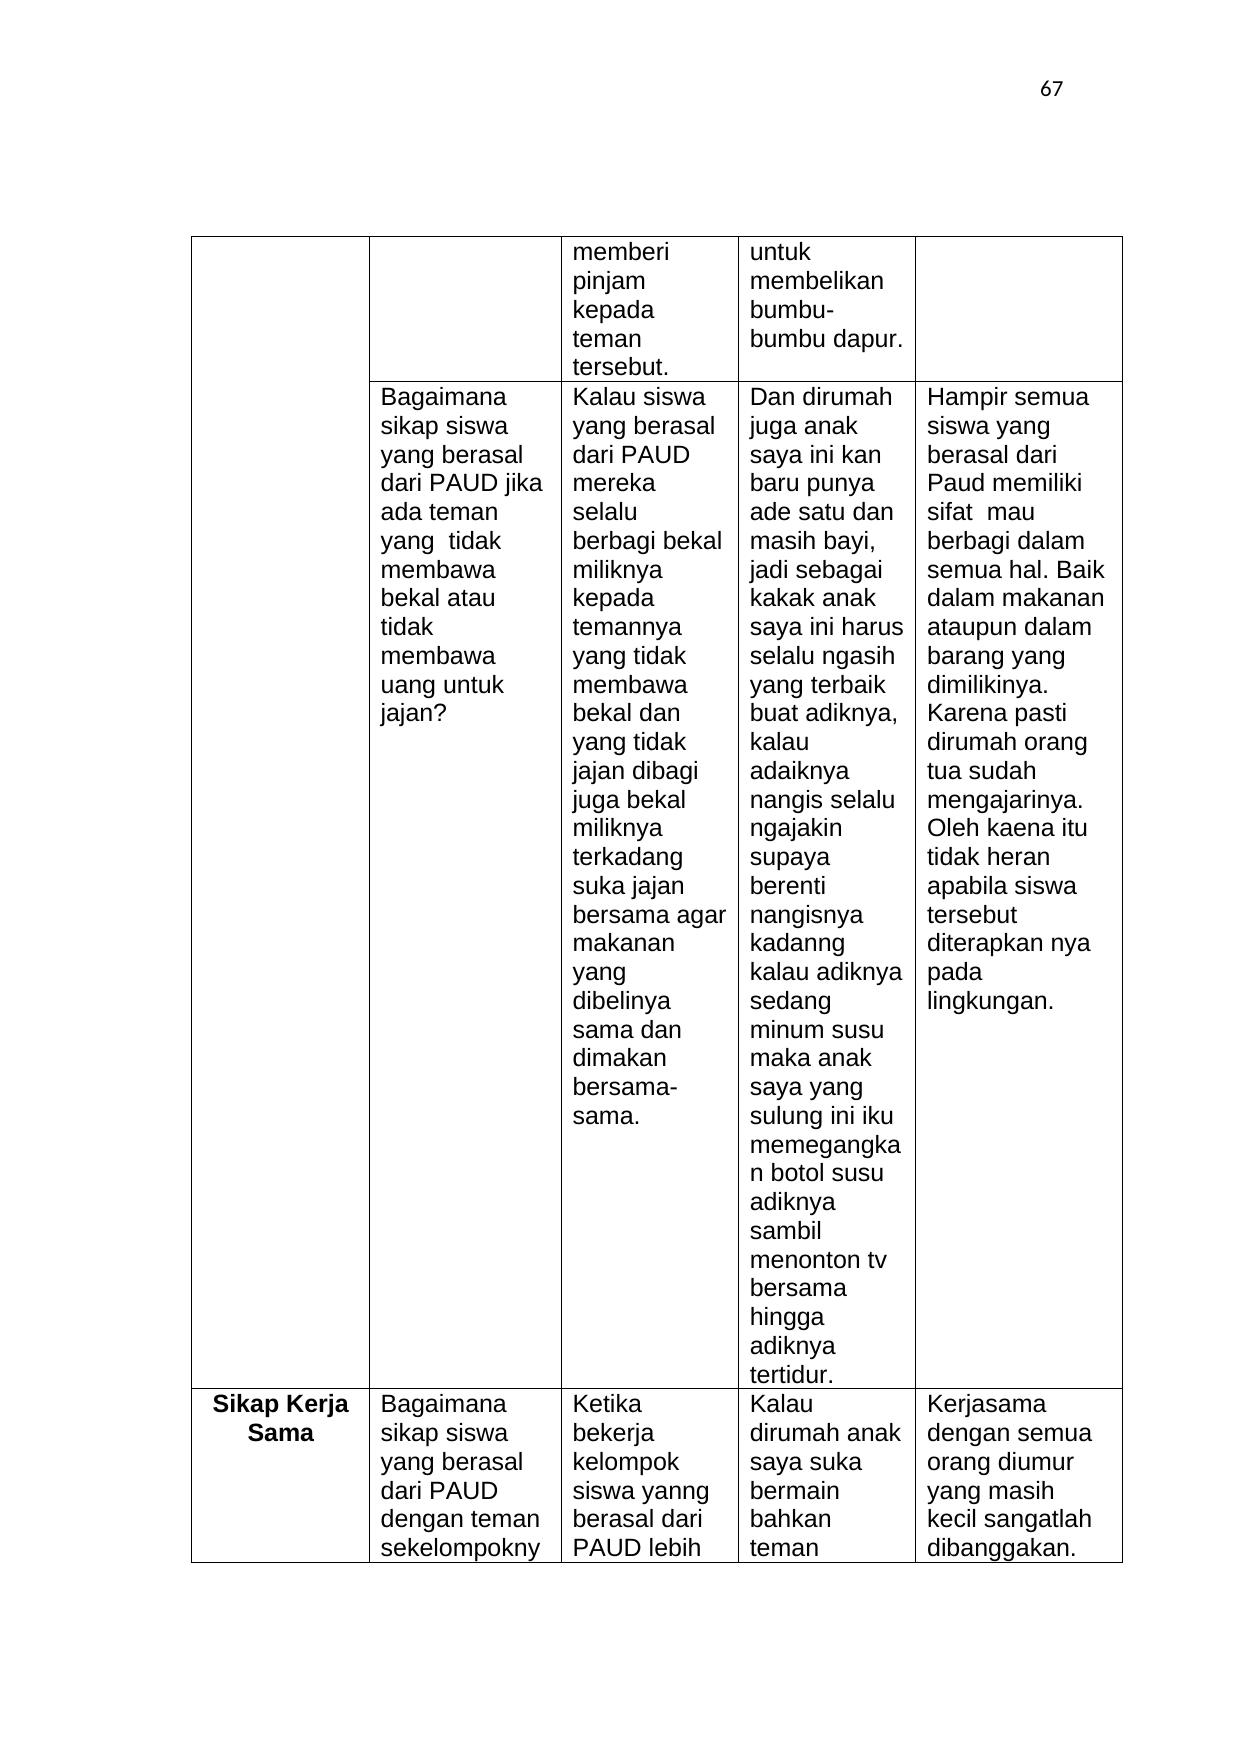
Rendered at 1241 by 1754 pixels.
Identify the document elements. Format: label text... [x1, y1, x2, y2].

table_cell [916, 1389, 1122, 1562]
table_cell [562, 1389, 738, 1562]
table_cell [192, 237, 369, 1388]
table_cell Hampir semua siswa yang berasal dari Paud memiliki sifat mau berbagi dalam semua hal. Baik dalam makanan ataupun dalam barang yang dimilikinya. Karena pasti dirumah orang tua sudah mengajarinya. Oleh kaena itu tidak heran apabila siswa tersebut diterapkan nya pada lingkungan. [916, 382, 1122, 1388]
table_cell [739, 1389, 915, 1562]
table_cell Bagaimana sikap siswa yang berasal dari PAUD jika ada teman yang tidak membawa bekal atau tidak membawa uang untuk jajan? [370, 382, 561, 1388]
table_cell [562, 237, 738, 381]
table_cell Dan dirumah juga anak saya ini kan baru punya ade satu dan masih bayi, jadi sebagai kakak anak saya ini harus selalu ngasih yang terbaik buat adiknya, kalau adaiknya nangis selalu ngajakin supaya berenti nangisnya kadanng kalau adiknya sedang minum susu maka anak saya yang sulung ini iku memegangkan botol susu adiknya sambil menonton tv bersama hingga adiknya tertidur. [739, 382, 915, 1388]
table_cell Sikap Kerja Sama [192, 1389, 369, 1562]
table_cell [370, 237, 561, 381]
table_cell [370, 1389, 561, 1562]
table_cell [916, 237, 1122, 381]
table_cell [739, 237, 915, 381]
table_cell Kalau siswa yang berasal dari PAUD mereka selalu berbagi bekal miliknya kepada temannya yang tidak membawa bekal dan yang tidak jajan dibagi juga bekal miliknya terkadang suka jajan bersama agar makanan yang dibelinya sama dan dimakan bersama-sama. [562, 382, 738, 1388]
